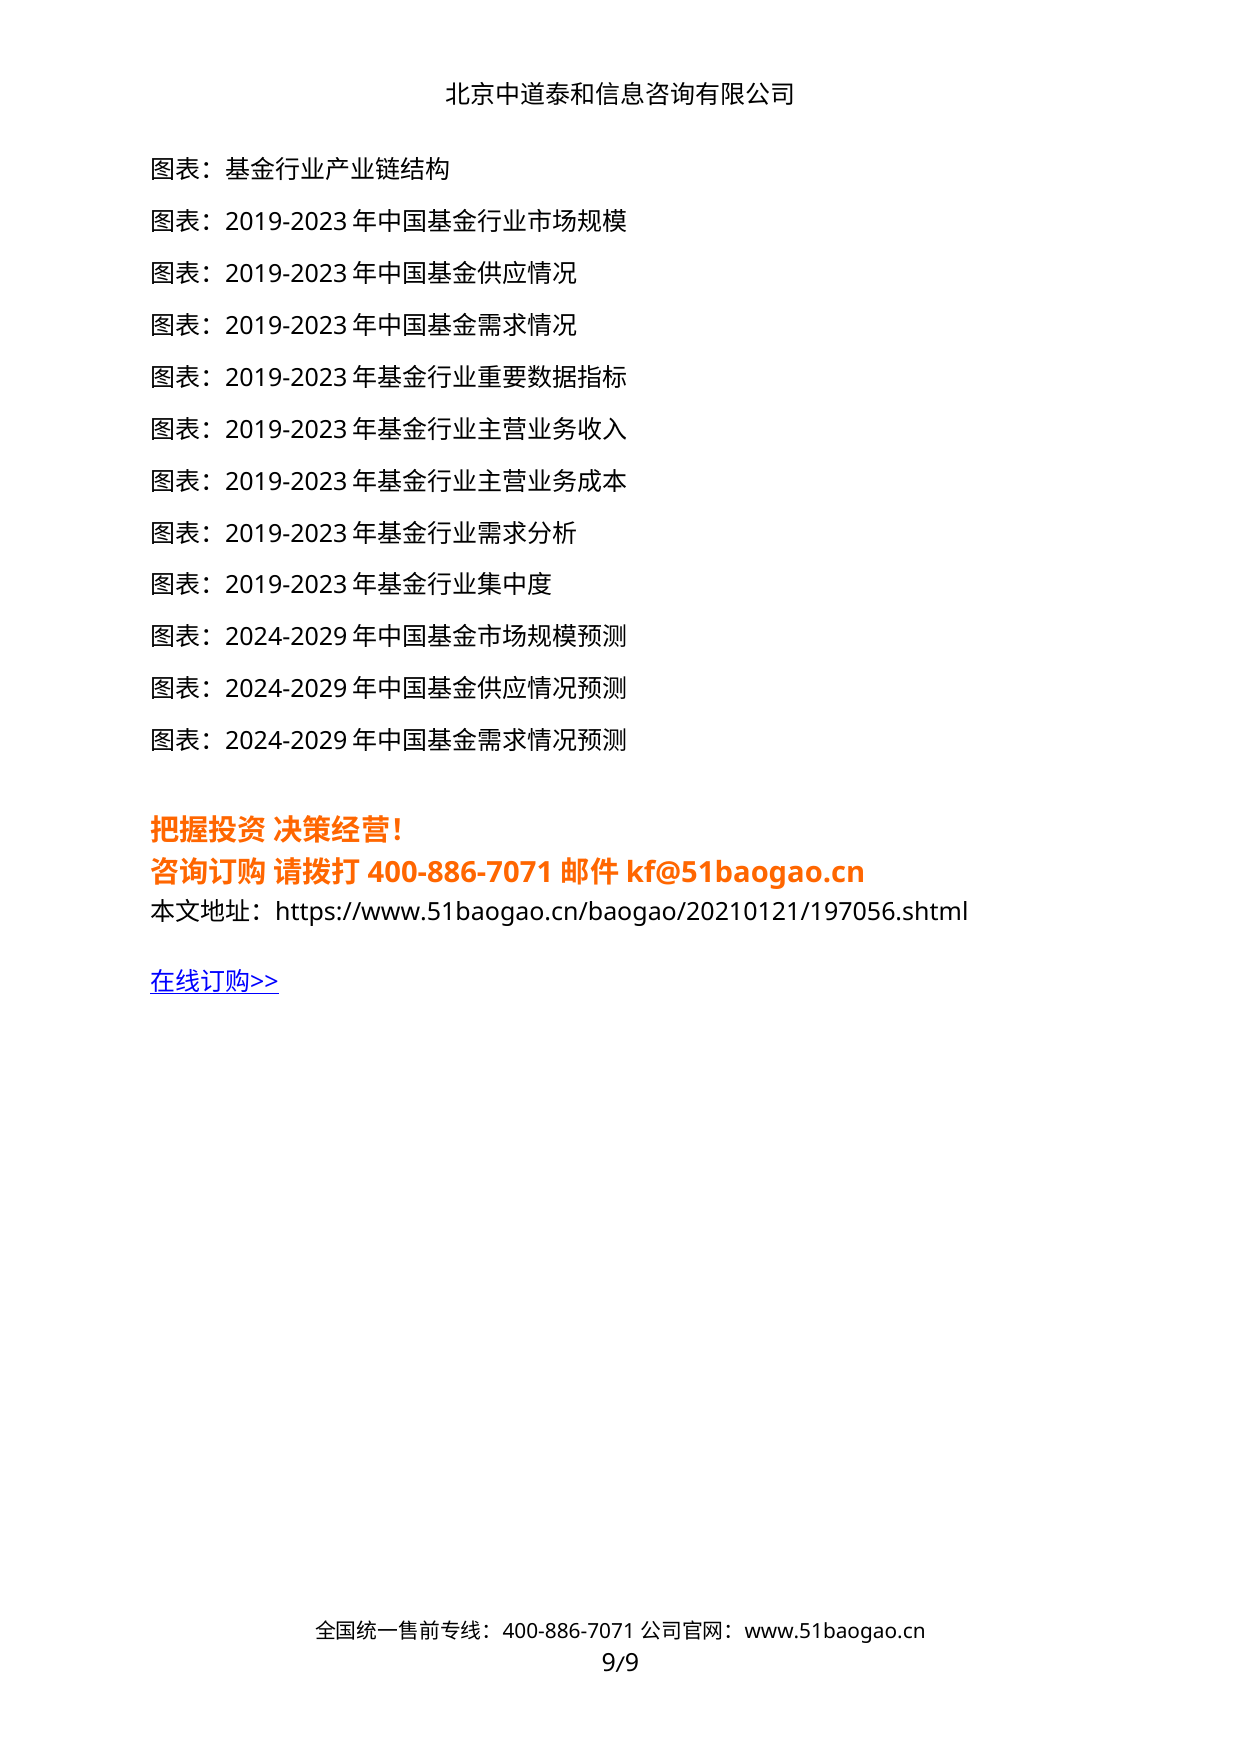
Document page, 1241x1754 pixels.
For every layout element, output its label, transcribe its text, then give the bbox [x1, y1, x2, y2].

text 图表：2024-2029年中国基金市场规模预测 [150, 617, 1090, 653]
text 在线订购>> [150, 927, 1090, 998]
text 图表：2019-2023年基金行业需求分析 [150, 513, 1090, 549]
text 图表：2019-2023年基金行业主营业务成本 [150, 461, 1090, 497]
text 图表：基金行业产业链结构 [150, 150, 1090, 186]
text 图表：2019-2023年基金行业主营业务收入 [150, 409, 1090, 446]
text 图表：2019-2023年基金行业集中度 [150, 565, 1090, 601]
text 图表：2024-2029年中国基金供应情况预测 [150, 669, 1090, 705]
text 图表：2019-2023年中国基金行业市场规模 [150, 202, 1090, 238]
text 图表：2019-2023年中国基金需求情况 [150, 306, 1090, 342]
text 图表：2024-2029年中国基金需求情况预测 [150, 721, 1090, 757]
text 图表：2019-2023年中国基金供应情况 [150, 254, 1090, 290]
text 把握投资 决策经营！咨询订购 请拨打 400-886-7071 邮件 kf@51baogao.cn本文地址：https://www.51baogao.cn/baogao/20210121/197056.shtml [150, 772, 1090, 927]
text 图表：2019-2023年基金行业重要数据指标 [150, 357, 1090, 394]
